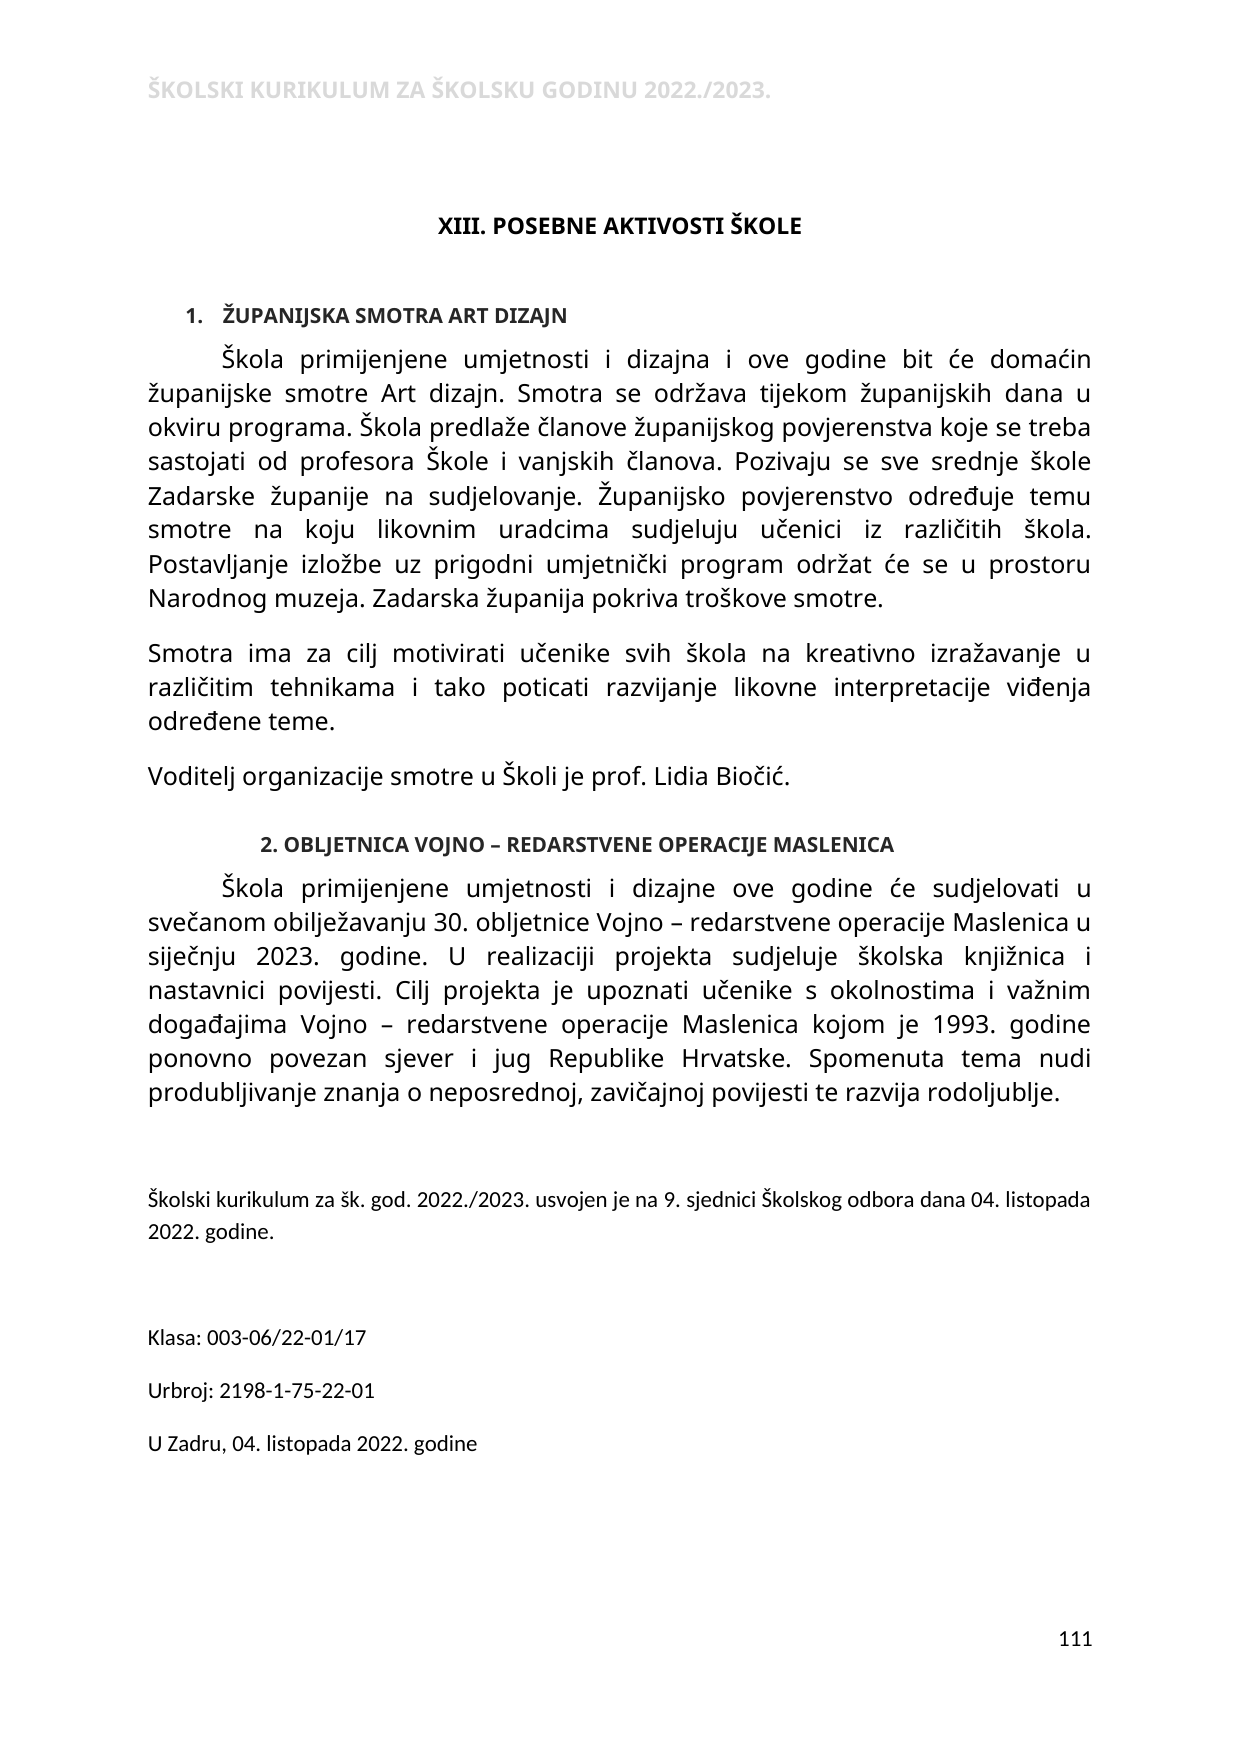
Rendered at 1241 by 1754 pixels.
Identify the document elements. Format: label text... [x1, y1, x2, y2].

subtitle ŽUPANIJSKA SMOTRA ART DIZAJN [185, 301, 1093, 329]
text U Zadru, 04. listopada 2022. godine [148, 1429, 1093, 1457]
text Škola primijenjene umjetnosti i dizajna i ove godine bit će domaćin županijske smotre Art dizajn. Smotra se održava tijekom županijskih dana u okviru programa. Škola predlaže članove županijskog povjerenstva koje se treba sastojati od profesora Škole i vanjskih članova. Pozivaju se sve srednje škole Zadarske županije na sudjelovanje. Županijsko povjerenstvo određuje temu smotre na koju likovnim uradcima sudjeluju učenici iz različitih škola. Postavljanje izložbe uz prigodni umjetnički program održat će se u prostoru Narodnog muzeja. Zadarska županija pokriva troškove smotre. [148, 342, 1093, 614]
text Školski kurikulum za šk. god. 2022./2023. usvojen je na 9. sjednici Školskog odbora dana 04. listopada 2022. godine. [148, 1185, 1093, 1245]
text Klasa: 003-06/22-01/17 [148, 1323, 1093, 1351]
text Urbroj: 2198-1-75-22-01 [148, 1376, 1093, 1404]
text Smotra ima za cilj motivirati učenike svih škola na kreativno izražavanje u različitim tehnikama i tako poticati razvijanje likovne interpretacije viđenja određene teme. [148, 635, 1093, 737]
text Škola primijenjene umjetnosti i dizajne ove godine će sudjelovati u svečanom obilježavanju 30. obljetnice Vojno – redarstvene operacije Maslenica u siječnju 2023. godine. U realizaciji projekta sudjeluje školska knjižnica i nastavnici povijesti. Cilj projekta je upoznati učenike s okolnostima i važnim događajima Vojno – redarstvene operacije Maslenica kojom je 1993. godine ponovno povezan sjever i jug Republike Hrvatske. Spomenuta tema nudi produbljivanje znanja o neposrednoj, zavičajnoj povijesti te razvija rodoljublje. [148, 871, 1093, 1109]
subtitle 2. OBLJETNICA VOJNO – REDARSTVENE OPERACIJE MASLENICA [260, 830, 1093, 858]
text Voditelj organizacije smotre u Školi je prof. Lidia Biočić. [148, 758, 1093, 792]
subtitle XIII. POSEBNE AKTIVOSTI ŠKOLE [148, 210, 1093, 241]
